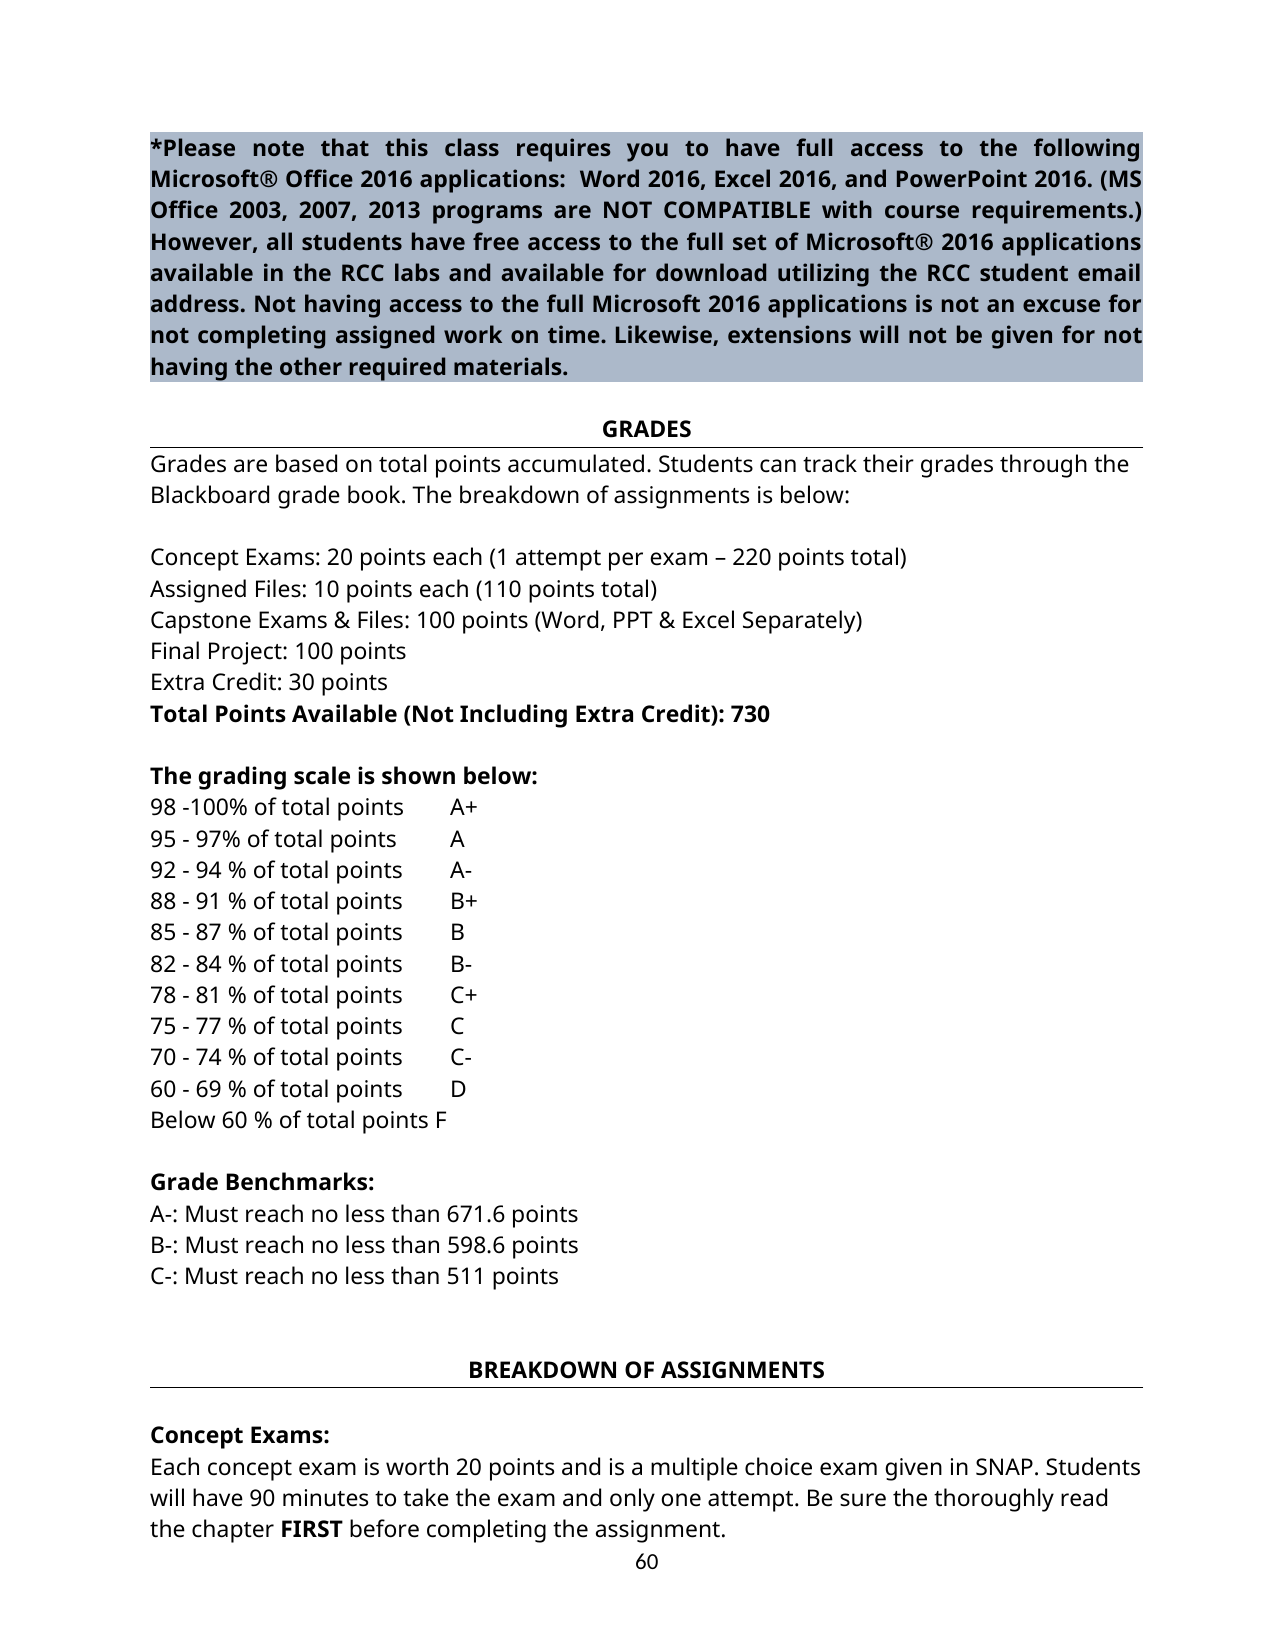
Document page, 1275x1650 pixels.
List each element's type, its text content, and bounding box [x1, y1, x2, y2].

text 95 - 97% of total points A [150, 823, 1143, 854]
text GRADES [150, 413, 1143, 447]
text Capstone Exams & Files: 100 points (Word, PPT & Excel Separately) [150, 604, 1143, 635]
text 60 - 69 % of total points D [150, 1073, 1143, 1104]
text Concept Exams: 20 points each (1 attempt per exam – 220 points total) [150, 541, 1143, 573]
text BREAKDOWN OF ASSIGNMENTS [150, 1354, 1143, 1387]
text A-: Must reach no less than 671.6 points [150, 1198, 1143, 1229]
text Grades are based on total points accumulated. Students can track their grades through the Blackboard grade book. The breakdown of assignments is below: [150, 448, 1143, 510]
text 88 - 91 % of total points B+ [150, 885, 1143, 916]
text 82 - 84 % of total points B- [150, 948, 1143, 979]
text Below 60 % of total points F [150, 1104, 1143, 1135]
text 75 - 77 % of total points C [150, 1010, 1143, 1041]
text Grade Benchmarks: [150, 1166, 1143, 1198]
text Final Project: 100 points [150, 635, 1143, 666]
text Total Points Available (Not Including Extra Credit): 730 [150, 698, 1143, 729]
text C-: Must reach no less than 511 points [150, 1260, 1143, 1291]
text 92 - 94 % of total points A- [150, 854, 1143, 885]
text Assigned Files: 10 points each (110 points total) [150, 573, 1143, 604]
text B-: Must reach no less than 598.6 points [150, 1229, 1143, 1260]
text 85 - 87 % of total points B [150, 916, 1143, 948]
text The grading scale is shown below: [150, 760, 1143, 791]
text Each concept exam is worth 20 points and is a multiple choice exam given in SNAP. Students will have 90 minutes to take the exam and only one attempt. Be sure the thoroughly read the chapter FIRST before completing the assignment. [150, 1451, 1143, 1544]
text Concept Exams: [150, 1419, 1143, 1451]
text 78 - 81 % of total points C+ [150, 979, 1143, 1010]
text *Please note that this class requires you to have full access to the following Microsoft® Office 2016 applications: Word 2016, Excel 2016, and PowerPoint 2016. (MS Office 2003, 2007, 2013 programs are NOT COMPATIBLE with course requirements.) However, all students have free access to the full set of Microsoft® 2016 applications available in the RCC labs and available for download utilizing the RCC student email address. Not having access to the full Microsoft 2016 applications is not an excuse for not completing assigned work on time. Likewise, extensions will not be given for not having the other required materials. [150, 132, 1143, 382]
text 70 - 74 % of total points C- [150, 1041, 1143, 1073]
text 98 -100% of total points A+ [150, 791, 1143, 823]
text Extra Credit: 30 points [150, 666, 1143, 698]
